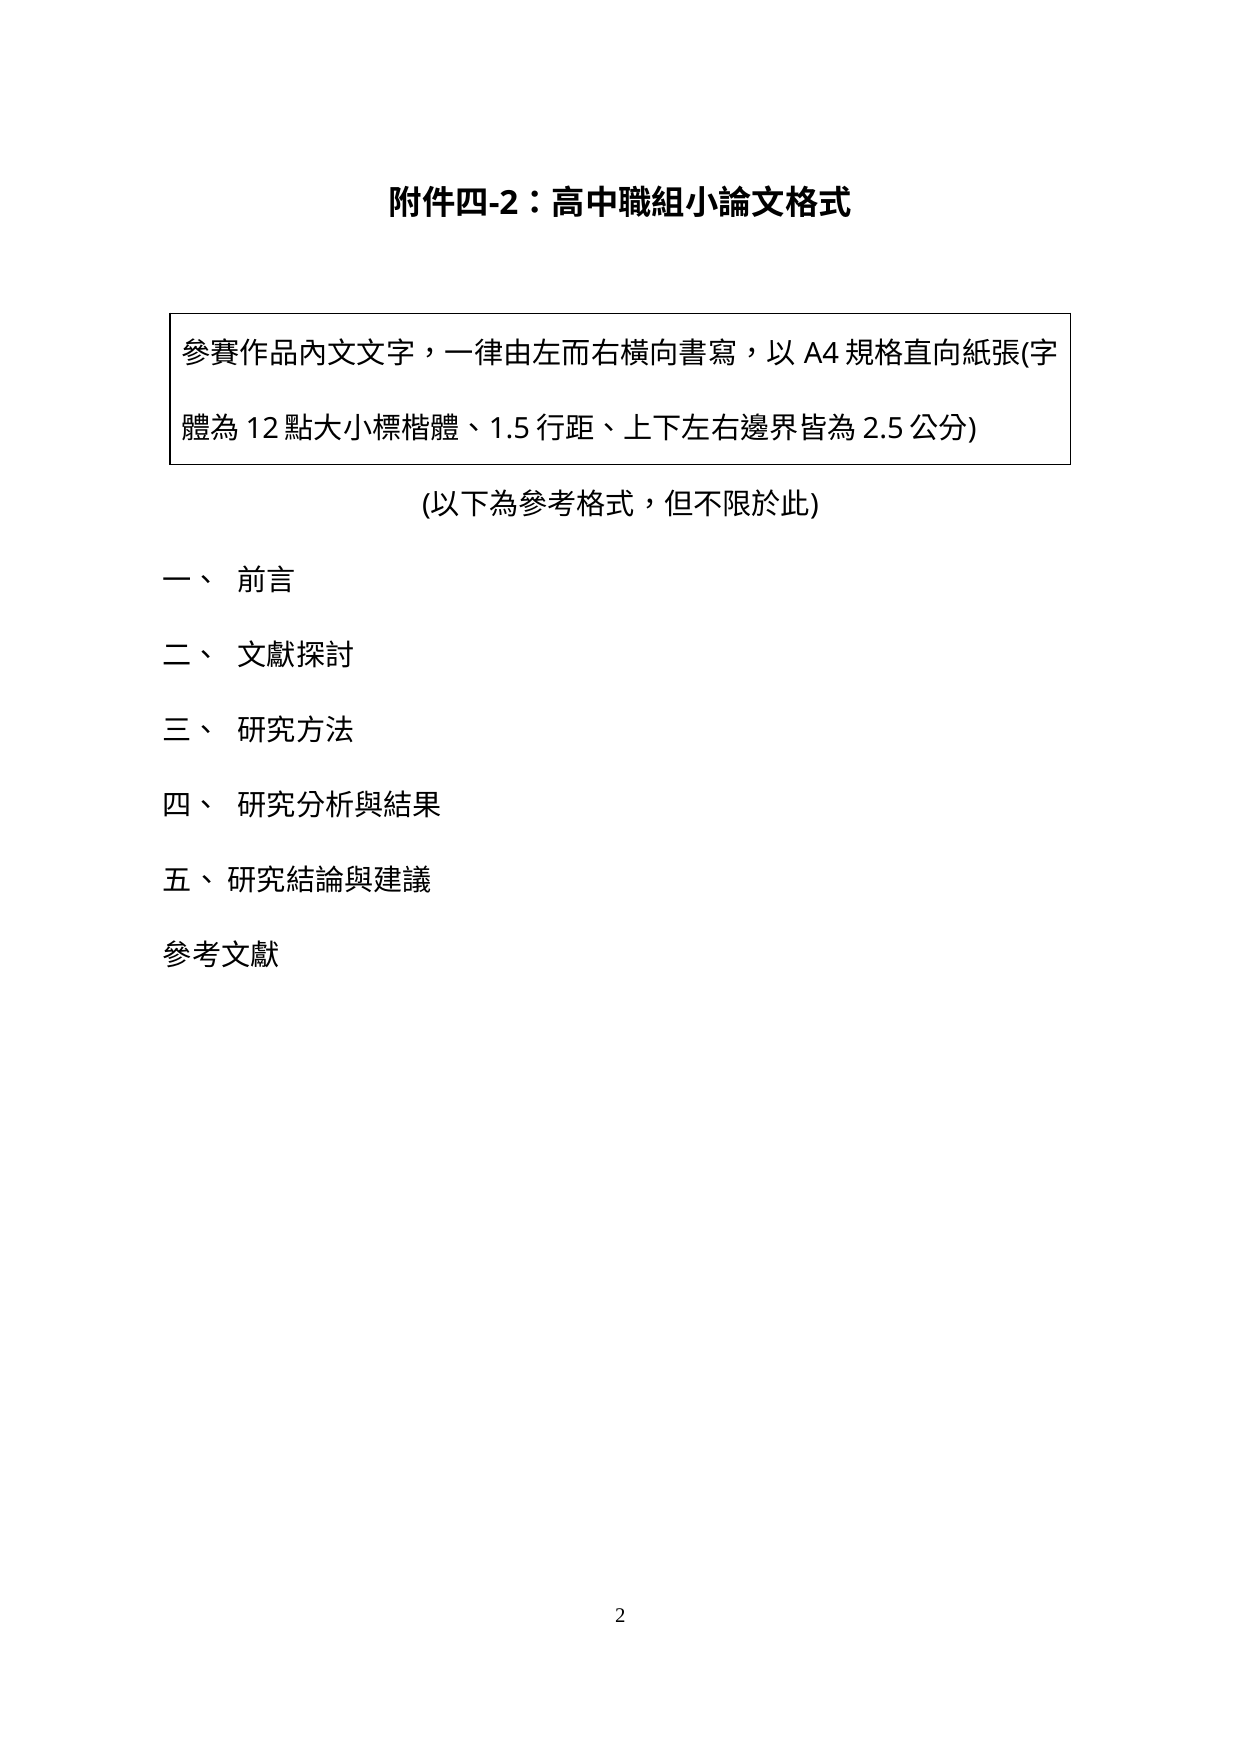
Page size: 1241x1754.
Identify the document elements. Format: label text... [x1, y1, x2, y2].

list 研究方法 [162, 690, 1128, 765]
list 研究分析與結果 [162, 765, 1128, 840]
text 附件四-2：高中職組小論文格式 [112, 163, 1128, 238]
text 參考文獻 [163, 915, 1128, 990]
list 前言 [162, 540, 1128, 615]
list 文獻探討 [162, 615, 1128, 690]
table_header 參賽作品內文文字，一律由左而右橫向書寫，以A4規格直向紙張(字體為12點大小標楷體、1.5行距、上下左右邊界皆為2.5公分) [171, 314, 1070, 464]
text (以下為參考格式，但不限於此) [112, 465, 1128, 540]
text 五、 研究結論與建議 [163, 840, 1128, 915]
